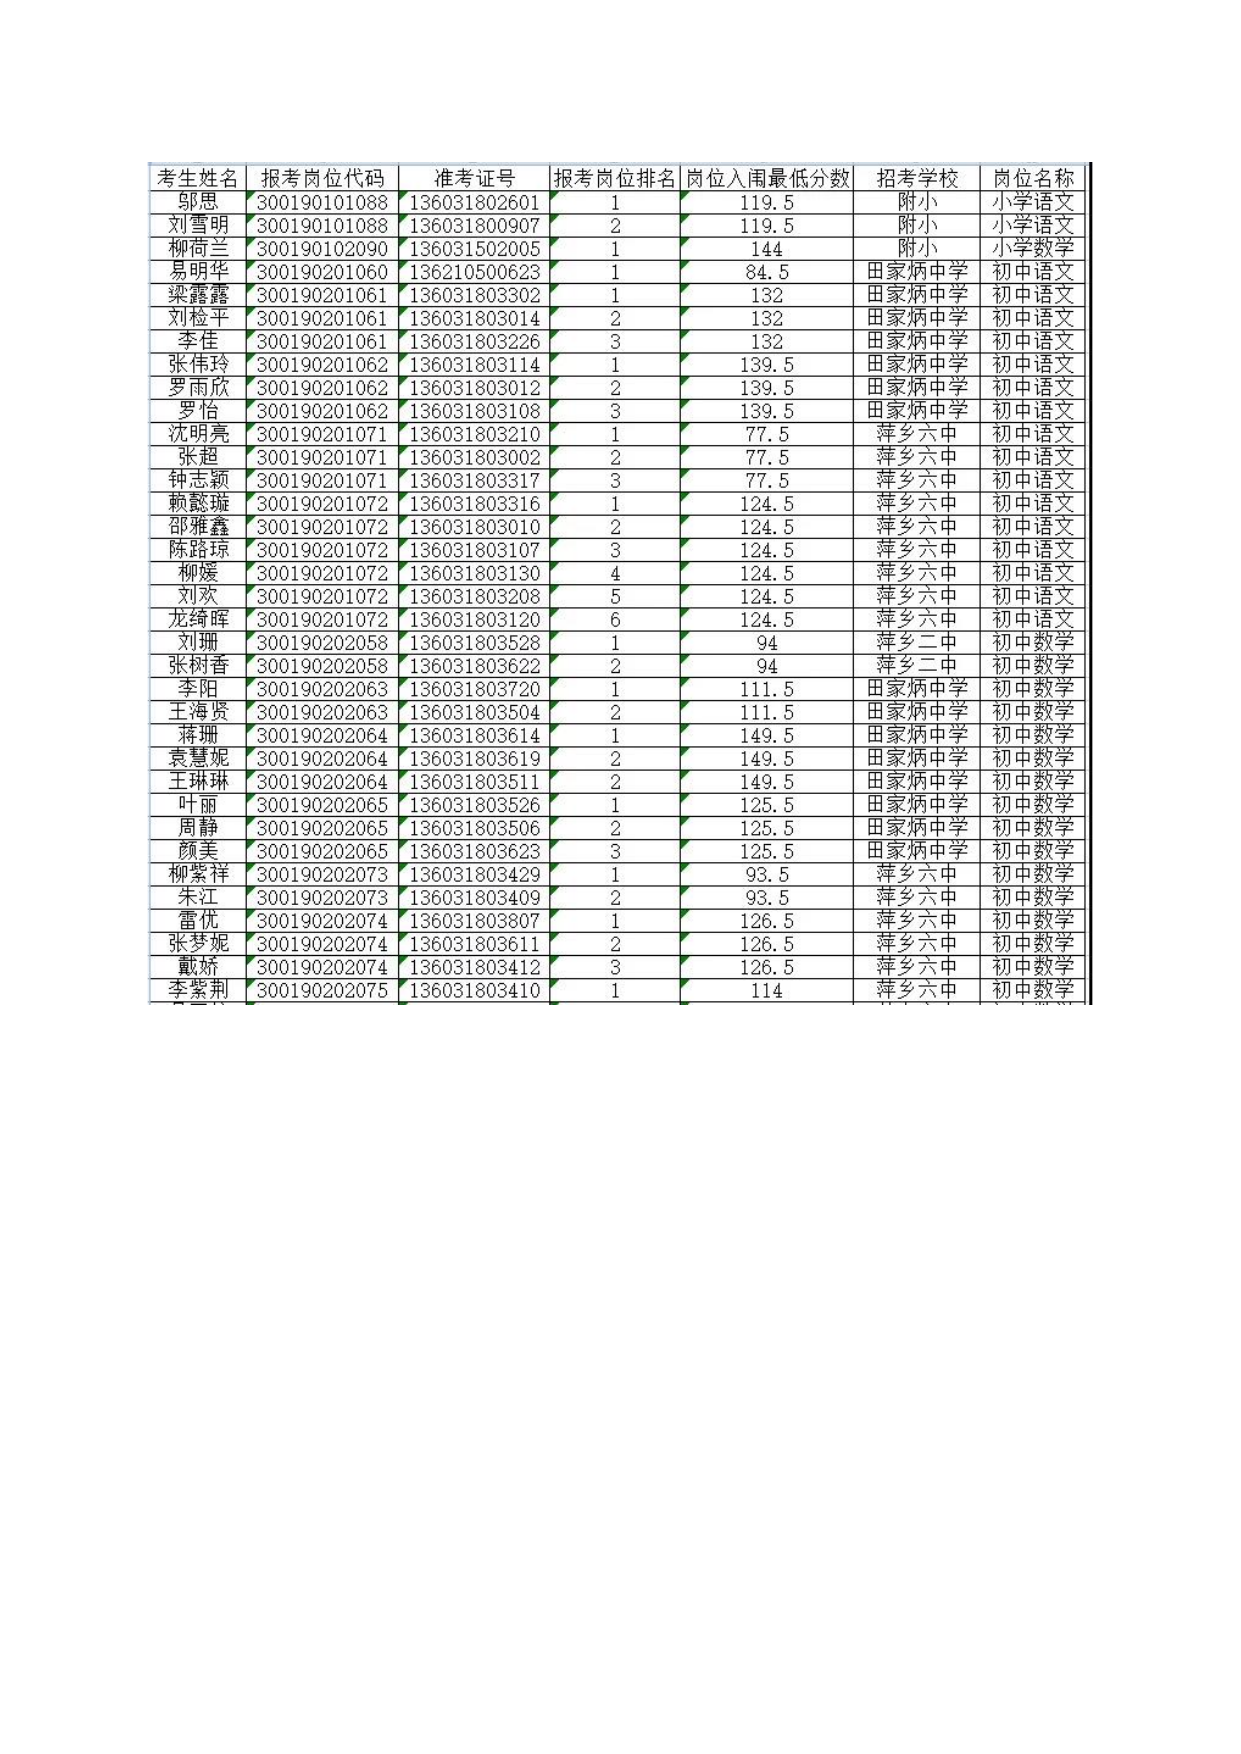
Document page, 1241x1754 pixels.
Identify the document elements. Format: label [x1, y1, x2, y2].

picture [147, 162, 1093, 1005]
